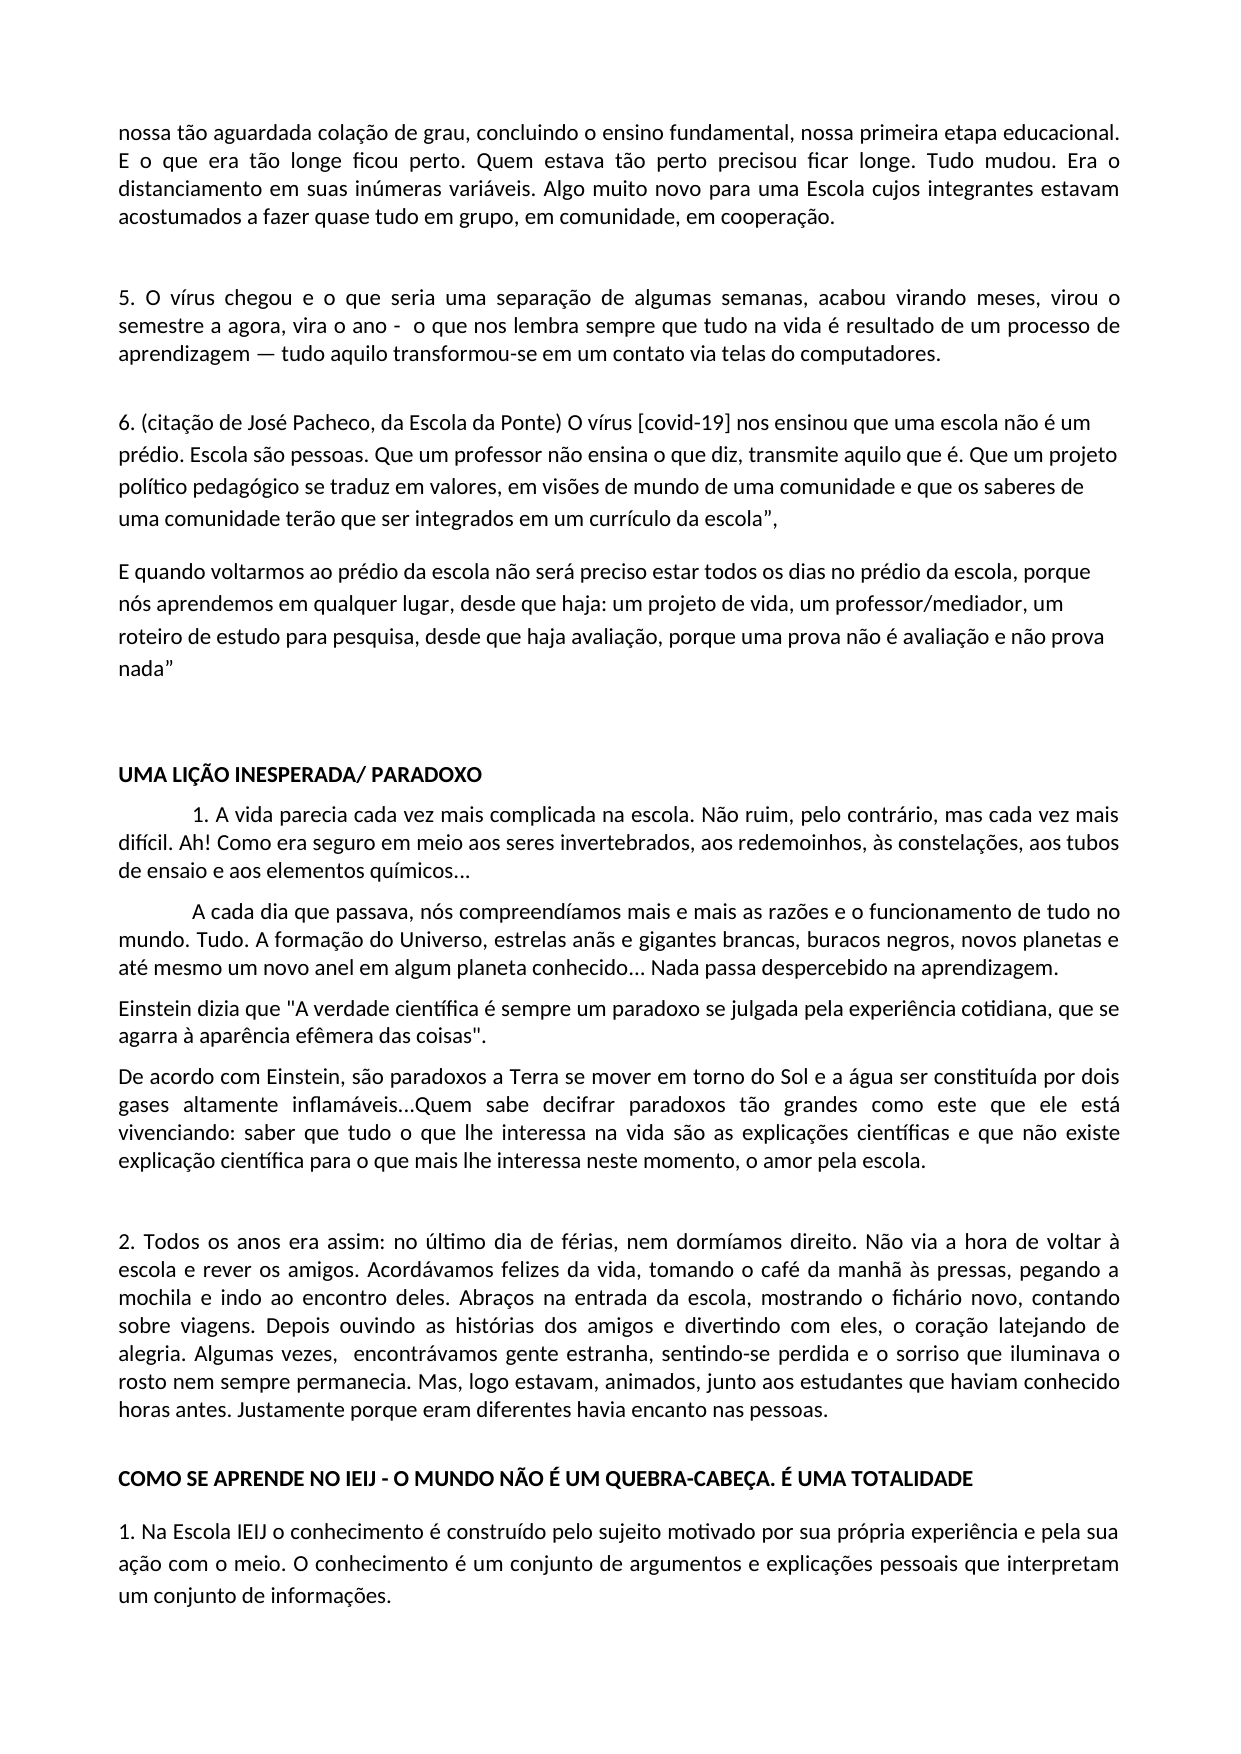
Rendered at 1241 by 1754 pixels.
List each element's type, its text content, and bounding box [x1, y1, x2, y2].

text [118, 118, 1122, 230]
text 1. Na Escola IEIJ o conhecimento é construído pelo sujeito motivado por sua própria experiência e pela sua ação com o meio. O conhecimento é um conjunto de argumentos e explicações pessoais que interpretam um conjunto de informações. [118, 1517, 1122, 1609]
text De acordo com Einstein, são paradoxos a Terra se mover em torno do Sol e a água ser constituída por dois gases altamente inflamáveis...Quem sabe decifrar paradoxos tão grandes como este que ele está vivenciando: saber que tudo o que lhe interessa na vida são as explicações científicas e que não existe explicação científica para o que mais lhe interessa neste momento, o amor pela escola. [118, 1062, 1122, 1174]
text E quando voltarmos ao prédio da escola não será preciso estar todos os dias no prédio da escola, porque nós aprendemos em qualquer lugar, desde que haja: um projeto de vida, um professor/mediador, um roteiro de estudo para pesquisa, desde que haja avaliação, porque uma prova não é avaliação e não prova nada” [118, 557, 1122, 682]
text Einstein dizia que "A verdade científica é sempre um paradoxo se julgada pela experiência cotidiana, que se agarra à aparência efêmera das coisas". [118, 994, 1122, 1050]
text A cada dia que passava, nós compreendíamos mais e mais as razões e o funcionamento de tudo no mundo. Tudo. A formação do Universo, estrelas anãs e gigantes brancas, buracos negros, novos planetas e até mesmo um novo anel em algum planeta conhecido... Nada passa despercebido na aprendizagem. [118, 897, 1122, 981]
text 5. O vírus chegou e o que seria uma separação de algumas semanas, acabou virando meses, virou o semestre a agora, vira o ano - o que nos lembra sempre que tudo na vida é resultado de um processo de aprendizagem — tudo aquilo transformou-se em um contato via telas do computadores. [118, 283, 1122, 367]
text 2. Todos os anos era assim: no último dia de férias, nem dormíamos direito. Não via a hora de voltar à escola e rever os amigos. Acordávamos felizes da vida, tomando o café da manhã às pressas, pegando a mochila e indo ao encontro deles. Abraços na entrada da escola, mostrando o fichário novo, contando sobre viagens. Depois ouvindo as histórias dos amigos e divertindo com eles, o coração latejando de alegria. Algumas vezes, encontrávamos gente estranha, sentindo-se perdida e o sorriso que iluminava o rosto nem sempre permanecia. Mas, logo estavam, animados, junto aos estudantes que haviam conhecido horas antes. Justamente porque eram diferentes havia encanto nas pessoas. [118, 1227, 1122, 1423]
text 6. (citação de José Pacheco, da Escola da Ponte) O vírus [covid-19] nos ensinou que uma escola não é um prédio. Escola são pessoas. Que um professor não ensina o que diz, transmite aquilo que é. Que um projeto político pedagógico se traduz em valores, em visões de mundo de uma comunidade e que os saberes de uma comunidade terão que ser integrados em um currículo da escola”, [118, 408, 1122, 532]
text 1. A vida parecia cada vez mais complicada na escola. Não ruim, pelo contrário, mas cada vez mais difícil. Ah! Como era seguro em meio aos seres invertebrados, aos redemoinhos, às constelações, aos tubos de ensaio e aos elementos químicos... [118, 801, 1122, 884]
text COMO SE APRENDE NO IEIJ - O MUNDO NÃO É UM QUEBRA-CABEÇA. É UMA TOTALIDADE [118, 1464, 1122, 1492]
text UMA LIÇÃO INESPERADA/ PARADOXO [118, 760, 1122, 788]
